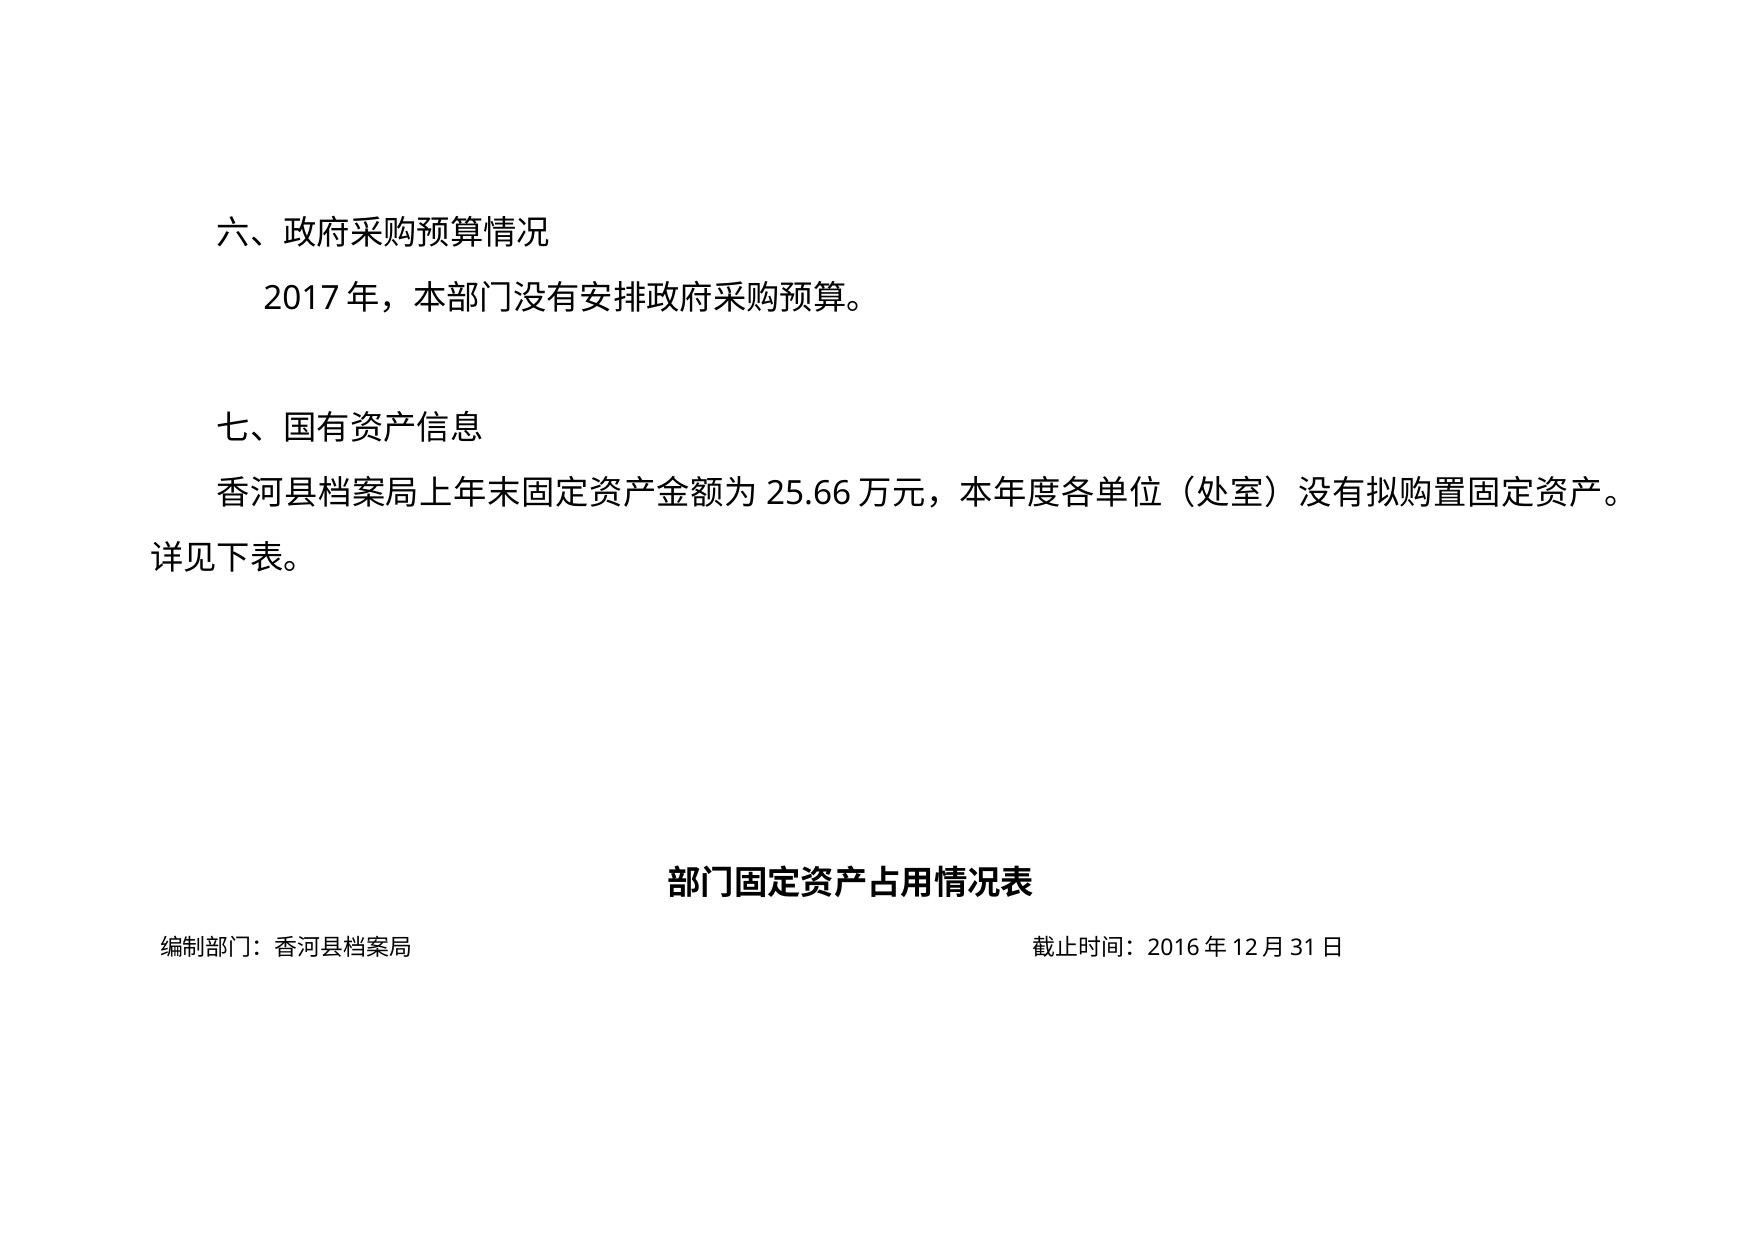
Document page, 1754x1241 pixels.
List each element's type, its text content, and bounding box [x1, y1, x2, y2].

text 六、政府采购预算情况 [150, 198, 1604, 263]
text 2017年，本部门没有安排政府采购预算。 [171, 263, 1604, 328]
text 七、国有资产信息 [150, 393, 1604, 458]
text 香河县档案局上年末固定资产金额为25.66万元，本年度各单位（处室）没有拟购置固定资产。详见下表。 [150, 458, 1604, 588]
table_header 部门固定资产占用情况表 [149, 653, 1553, 913]
table_cell 编制部门：香河县档案局 [149, 913, 1021, 978]
table_cell 截止时间：2016年12月31日 [1021, 913, 1553, 978]
